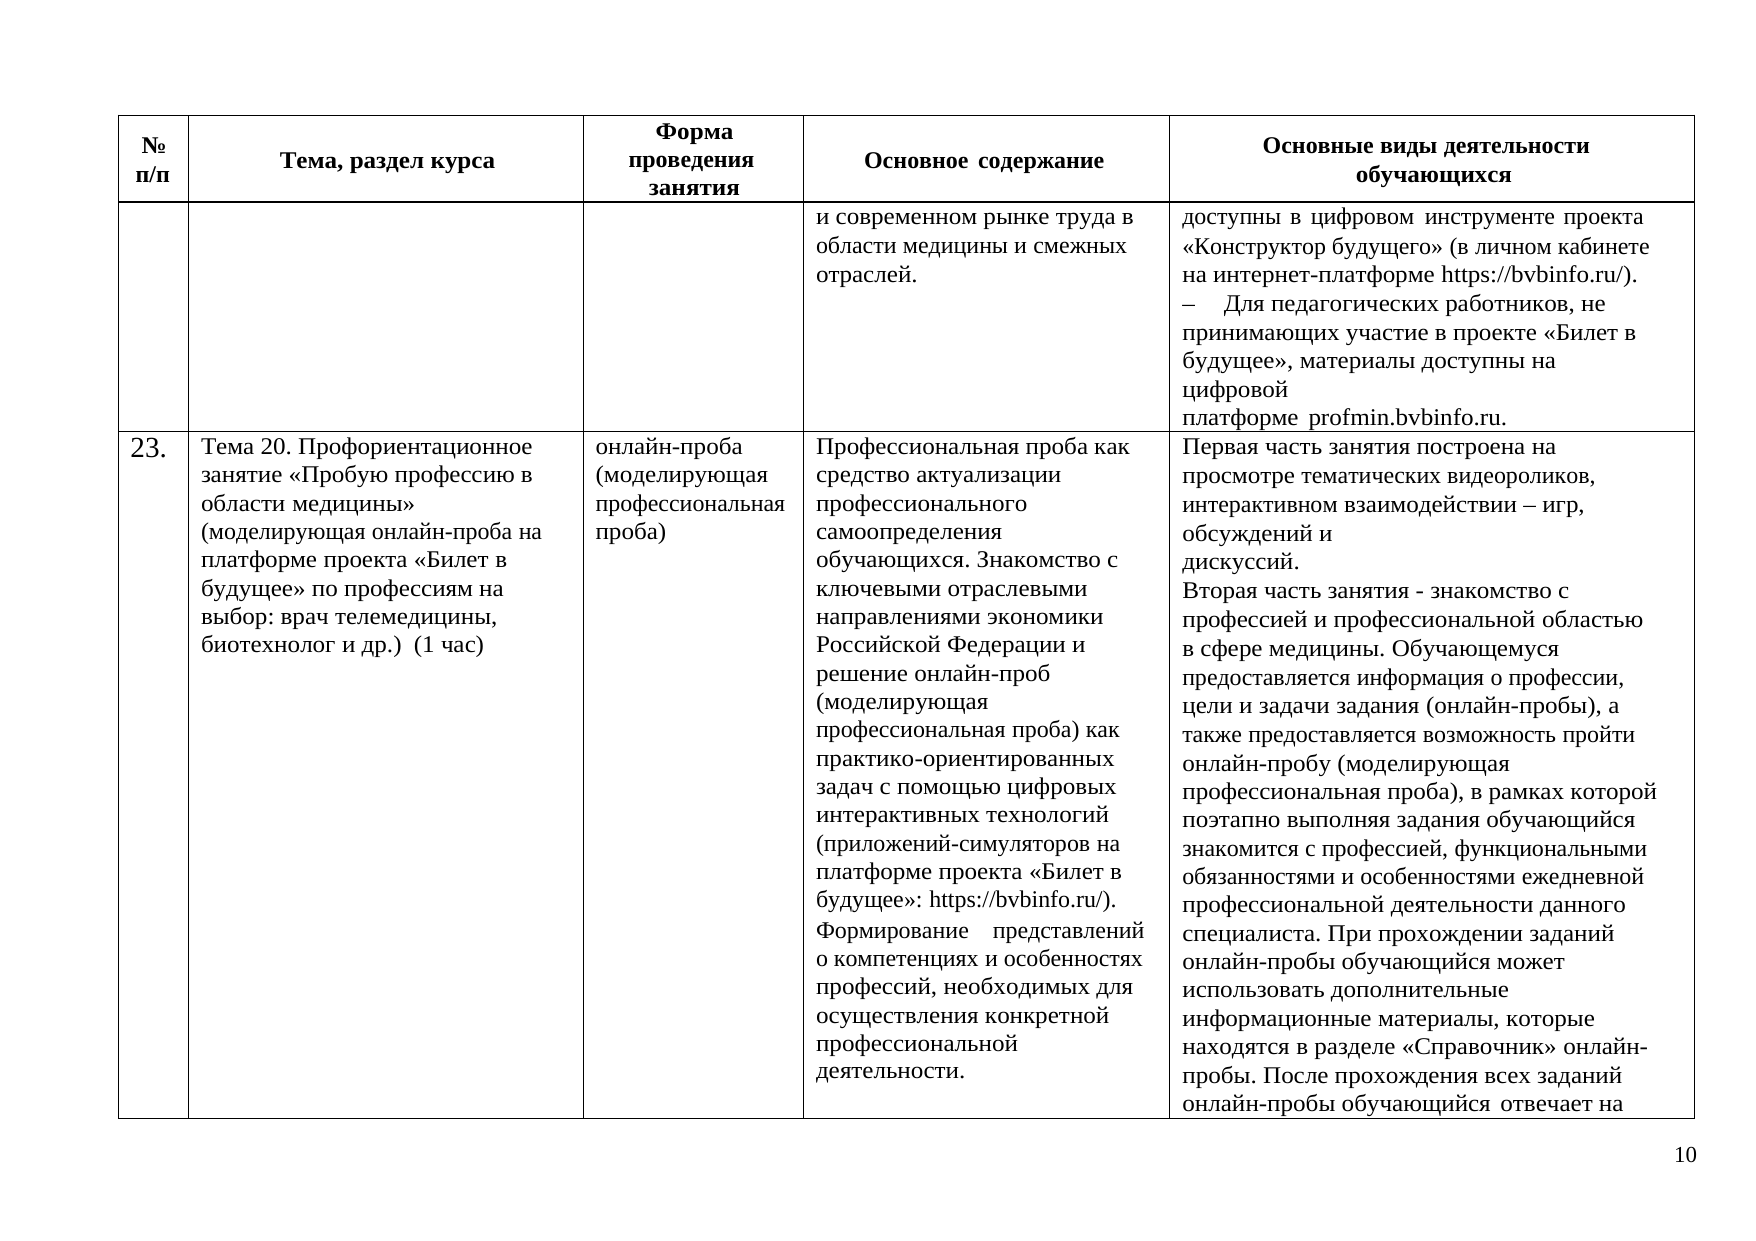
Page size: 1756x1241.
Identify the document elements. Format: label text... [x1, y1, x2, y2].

table_header Форма проведения занятия [584, 116, 803, 201]
table_cell [189, 203, 583, 431]
table_cell Первая часть занятия построена на просмотре тематических видеороликов, интерактивном взаимодействии – игр, обсуждений и дискуссий. Вторая часть занятия - знакомство с профессией и профессиональной областью в сфере медицины. Обучающемуся предоставляется информация о профессии, цели и задачи задания (онлайн-пробы), а также предоставляется возможность пройти онлайн-пробу (моделирующая профессиональная проба), в рамках которой поэтапно выполняя задания обучающийся знакомится с профессией, функциональными обязанностями и особенностями ежедневной профессиональной деятельности данного специалиста. При прохождении заданий онлайн-пробы обучающийся может использовать дополнительные информационные материалы, которые находятся в разделе «Справочник» онлайн- пробы. После прохождения всех заданий онлайн-пробы обучающийся отвечает на [1170, 432, 1694, 1118]
table_header № п/п [119, 116, 188, 201]
table_header Тема, раздел курса [189, 116, 583, 201]
table_cell и современном рынке труда в области медицины и смежных отраслей. [804, 203, 1169, 431]
table_cell [119, 203, 188, 431]
table_cell доступны в цифровом инструменте проекта «Конструктор будущего» (в личном кабинете на интернет-платформе https://bvbinfo.ru/). – Для педагогических работников, не принимающих участие в проекте «Билет в будущее», материалы доступны на цифровой платформе profmin.bvbinfo.ru. [1170, 203, 1694, 431]
table_header Основные виды деятельности обучающихся [1170, 116, 1694, 201]
table_cell [584, 203, 803, 431]
table_cell 23. [119, 432, 188, 1118]
table_cell Тема 20. Профориентационное занятие «Пробую профессию в области медицины» (моделирующая онлайн-проба на платформе проекта «Билет в будущее» по профессиям на выбор: врач телемедицины, биотехнолог и др.) (1 час) [189, 432, 583, 1118]
table_cell онлайн-проба (моделирующая профессиональная проба) [584, 432, 803, 1118]
table_cell Профессиональная проба как средство актуализации профессионального самоопределения обучающихся. Знакомство с ключевыми отраслевыми направлениями экономики Российской Федерации и решение онлайн-проб (моделирующая профессиональная проба) как практико-ориентированных задач с помощью цифровых интерактивных технологий (приложений-симуляторов на платформе проекта «Билет в будущее»: https://bvbinfo.ru/). Формирование представлений о компетенциях и особенностях профессий, необходимых для осуществления конкретной профессиональной деятельности. [804, 432, 1169, 1118]
table_header Основное содержание [804, 116, 1169, 201]
